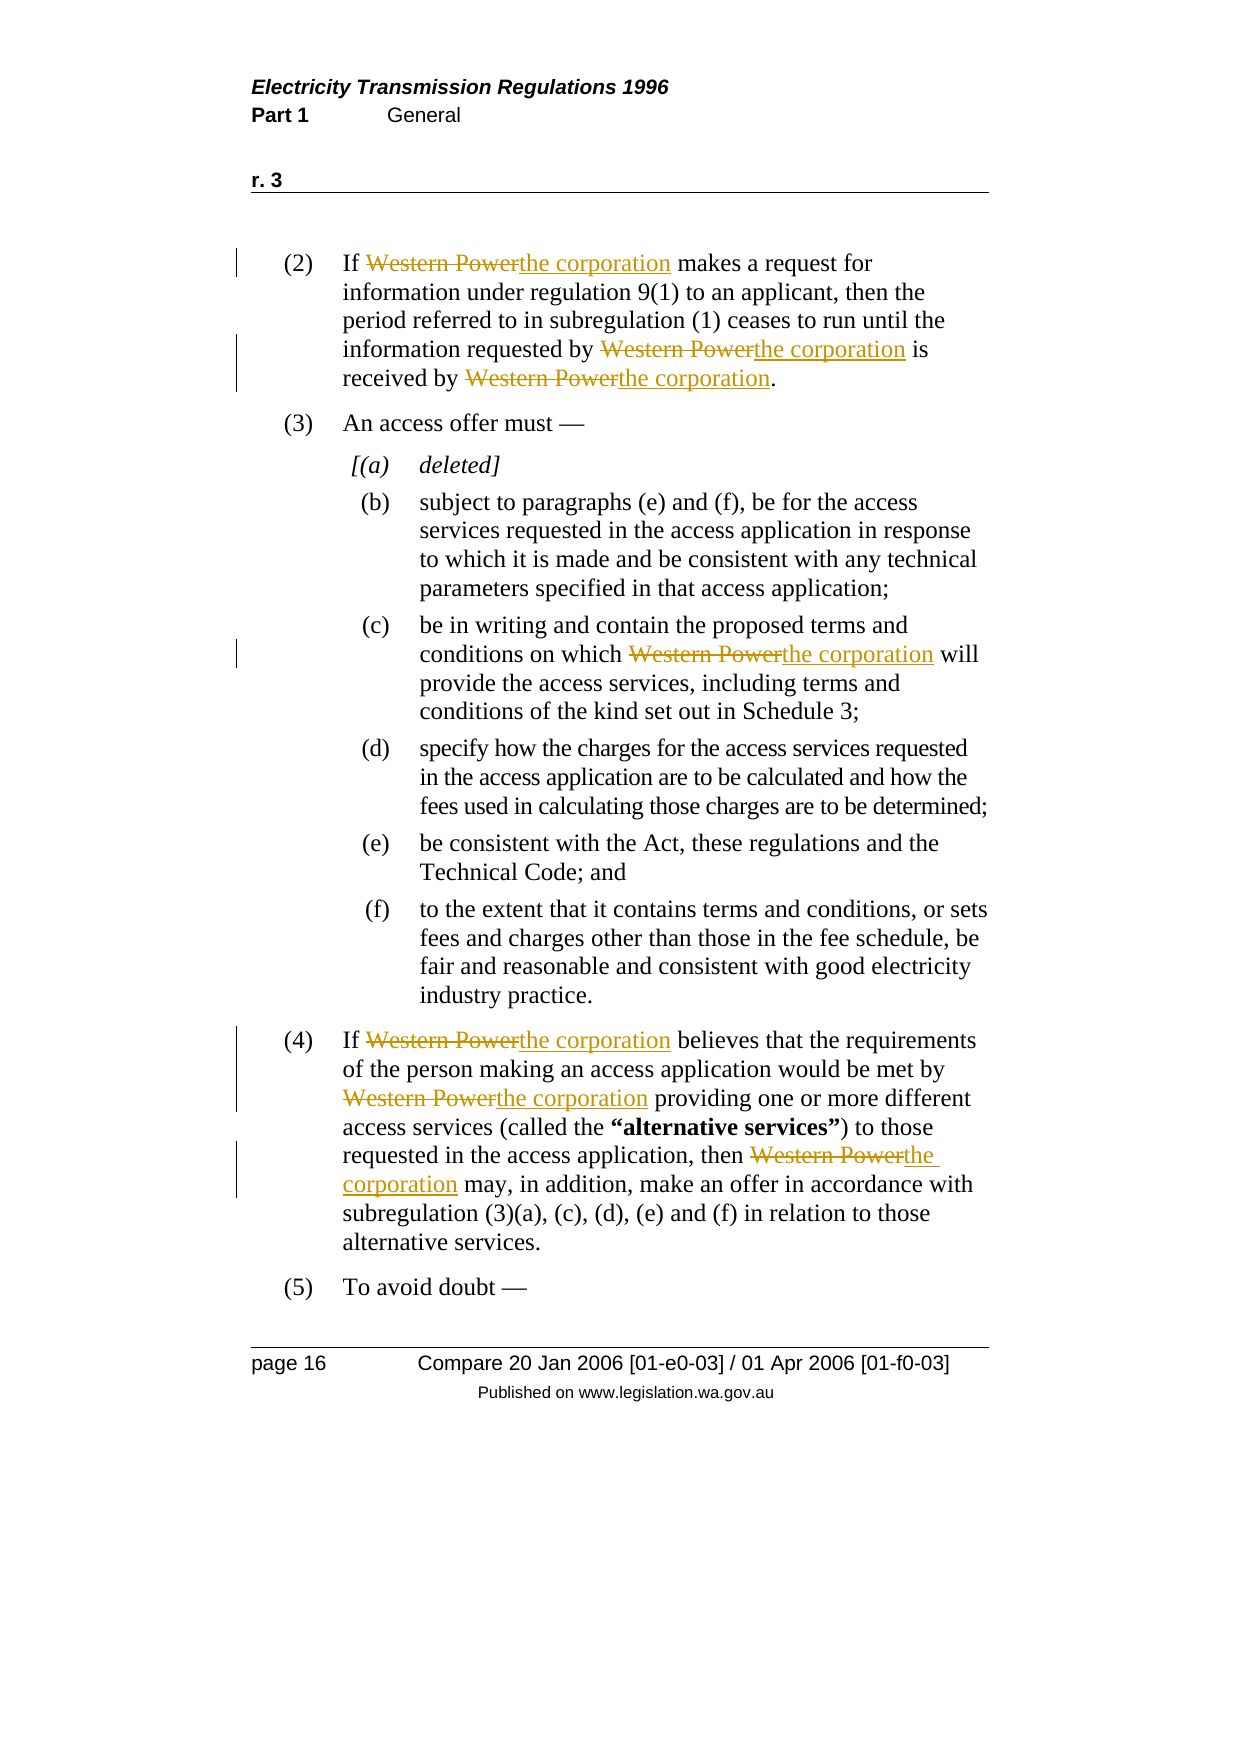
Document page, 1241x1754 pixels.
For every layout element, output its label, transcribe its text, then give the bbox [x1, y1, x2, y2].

text (5) To avoid doubt — [251, 1272, 989, 1301]
text (3) An access offer must — [251, 408, 989, 437]
text (c) be in writing and contain the proposed terms and conditions on which will provide the access services, including terms and conditions of the kind set out in Schedule 3; [251, 610, 989, 725]
text [(a) deleted] [251, 450, 989, 478]
text (e) be consistent with the Act, these regulations and the Technical Code; and [251, 828, 989, 886]
text (f) to the extent that it contains terms and conditions, or sets fees and charges other than those in the fee schedule, be fair and reasonable and consistent with good electricity industry practice. [251, 894, 989, 1009]
text (b) subject to paragraphs (e) and (f), be for the access services requested in the access application in response to which it is made and be consistent with any technical parameters specified in that access application; [251, 487, 989, 602]
text (4) If believes that the requirements of the person making an access application would be met by providing one or more different access services (called the “alternative services”) to those requested in the access application, then may, in addition, make an offer in accordance with subregulation (3)(a), (c), (d), (e) and (f) in relation to those alternative services. [251, 1026, 989, 1256]
text (2) If makes a request for information under regulation 9(1) to an applicant, then the period referred to in subregulation (1) ceases to run until the information requested by is received by . [251, 248, 989, 392]
text (d) specify how the charges for the access services requested in the access application are to be calculated and how the fees used in calculating those charges are to be determined; [251, 733, 989, 820]
